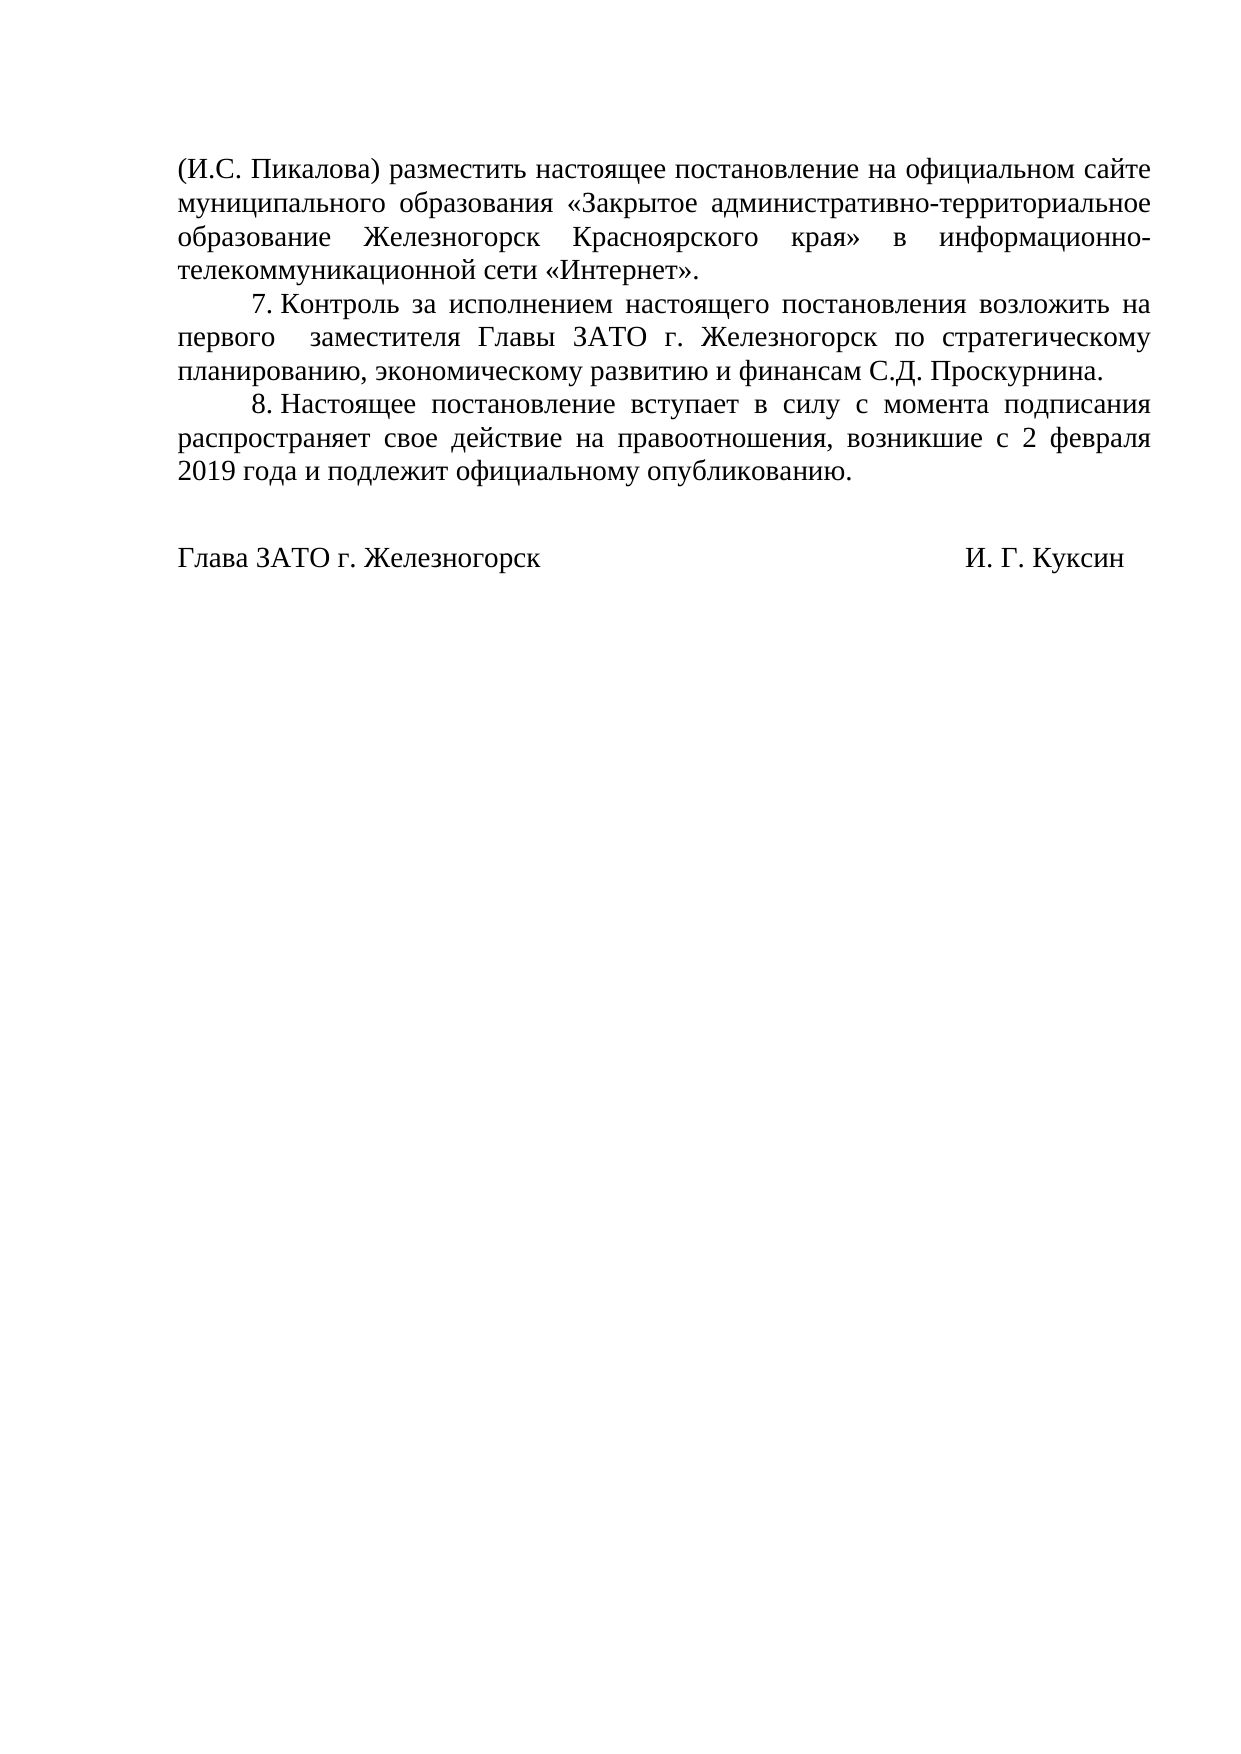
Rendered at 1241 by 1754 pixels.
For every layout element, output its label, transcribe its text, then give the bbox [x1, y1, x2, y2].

list Контроль за исполнением настоящего постановления возложить на первого заместителя Главы ЗАТО г. Железногорск по стратегическому планированию, экономическому развитию и финансам С.Д. Проскурнина. [177, 286, 1152, 386]
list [177, 118, 1152, 286]
list Настоящее постановление вступает в силу с момента подписания распространяет свое действие на правоотношения, возникшие с 2 февраля 2019 года и подлежит официальному опубликованию. [177, 386, 1152, 487]
text Глава ЗАТО г. Железногорск И. Г. Куксин [177, 540, 1152, 573]
